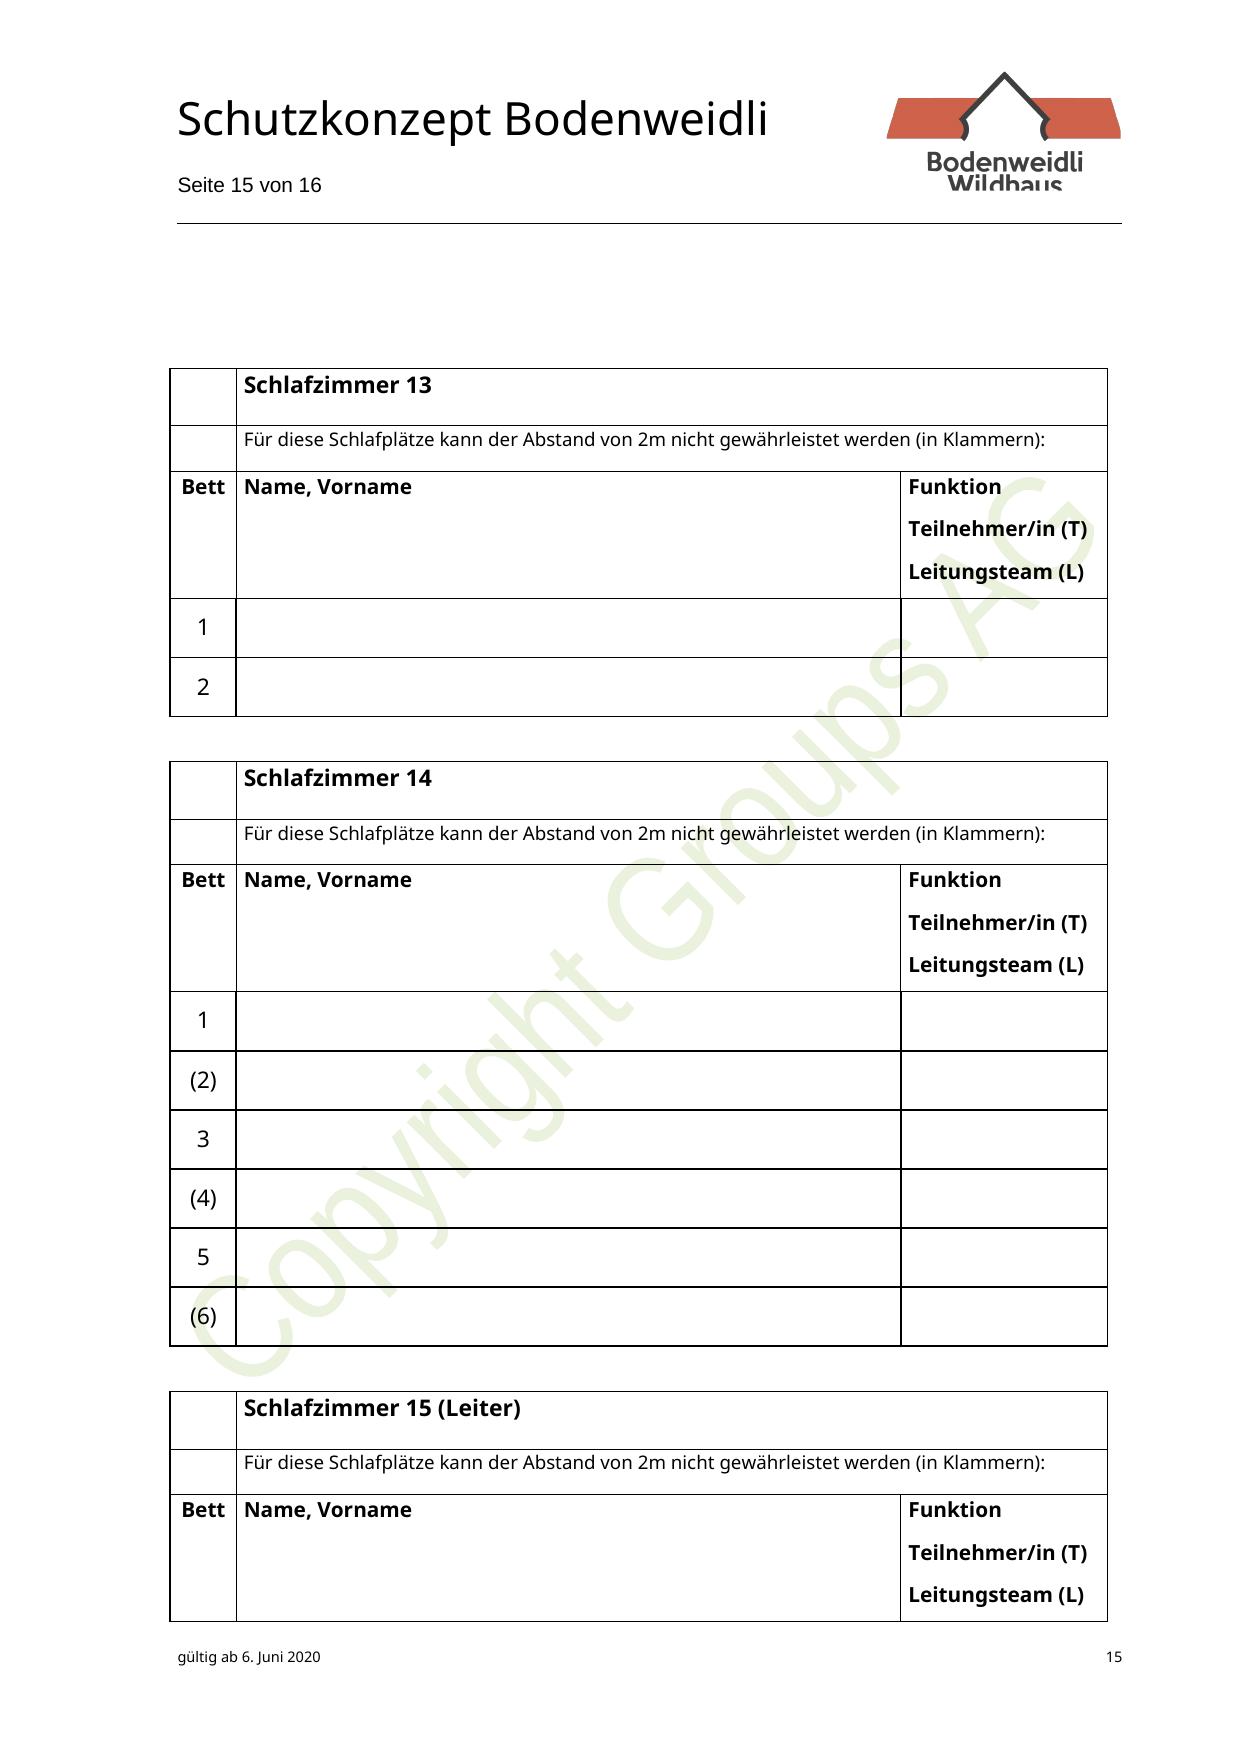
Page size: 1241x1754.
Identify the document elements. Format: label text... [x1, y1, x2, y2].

table_header Schlafzimmer 13 [237, 369, 1107, 425]
table_cell Funktion Teilnehmer/in (T) Leitungsteam (L) [901, 1495, 1107, 1621]
table_cell [902, 1229, 1107, 1286]
table_header [171, 369, 236, 425]
table_cell Bett [171, 865, 236, 991]
table_header Schlafzimmer 15 (Leiter) [237, 1392, 1107, 1448]
table_header [171, 762, 236, 819]
table_cell [237, 1170, 900, 1227]
table_cell Bett [171, 1495, 236, 1621]
table_cell [902, 1288, 1107, 1345]
table_cell Funktion Teilnehmer/in (T) Leitungsteam (L) [901, 472, 1107, 597]
table_cell [902, 599, 1107, 657]
table_cell [237, 992, 900, 1050]
table_cell [902, 1111, 1107, 1168]
table_header [171, 1392, 236, 1448]
table_cell Name, Vorname [237, 472, 900, 597]
table_cell 3 [171, 1111, 235, 1168]
table_cell 1 [171, 992, 235, 1050]
table_cell (6) [171, 1288, 235, 1345]
table_cell [902, 1052, 1107, 1109]
table_cell [237, 1288, 900, 1345]
table_cell [902, 1170, 1107, 1227]
table_cell Bett [171, 472, 236, 597]
table_cell Für diese Schlafplätze kann der Abstand von 2m nicht gewährleistet werden (in Klammern): [237, 1450, 1107, 1494]
table_cell [171, 1450, 236, 1494]
table_cell (4) [171, 1170, 235, 1227]
table_cell [237, 1052, 900, 1109]
table_header Schlafzimmer 14 [237, 762, 1107, 819]
table_cell [171, 820, 236, 864]
table_cell 1 [171, 599, 235, 657]
table_cell [237, 658, 900, 716]
picture [886, 71, 1121, 191]
table_cell Für diese Schlafplätze kann der Abstand von 2m nicht gewährleistet werden (in Klammern): [237, 426, 1107, 471]
table_cell (2) [171, 1052, 235, 1109]
table_cell 2 [171, 658, 235, 716]
table_cell Funktion Teilnehmer/in (T) Leitungsteam (L) [901, 865, 1107, 991]
table_cell [237, 1229, 900, 1286]
table_cell [237, 1111, 900, 1168]
table_cell 5 [171, 1229, 235, 1286]
table_cell [237, 599, 900, 657]
table_cell [171, 426, 236, 471]
table_cell Für diese Schlafplätze kann der Abstand von 2m nicht gewährleistet werden (in Klammern): [237, 820, 1107, 864]
table_cell [902, 658, 1107, 716]
table_cell [902, 992, 1107, 1050]
table_cell Name, Vorname [237, 1495, 900, 1621]
table_cell Name, Vorname [237, 865, 900, 991]
